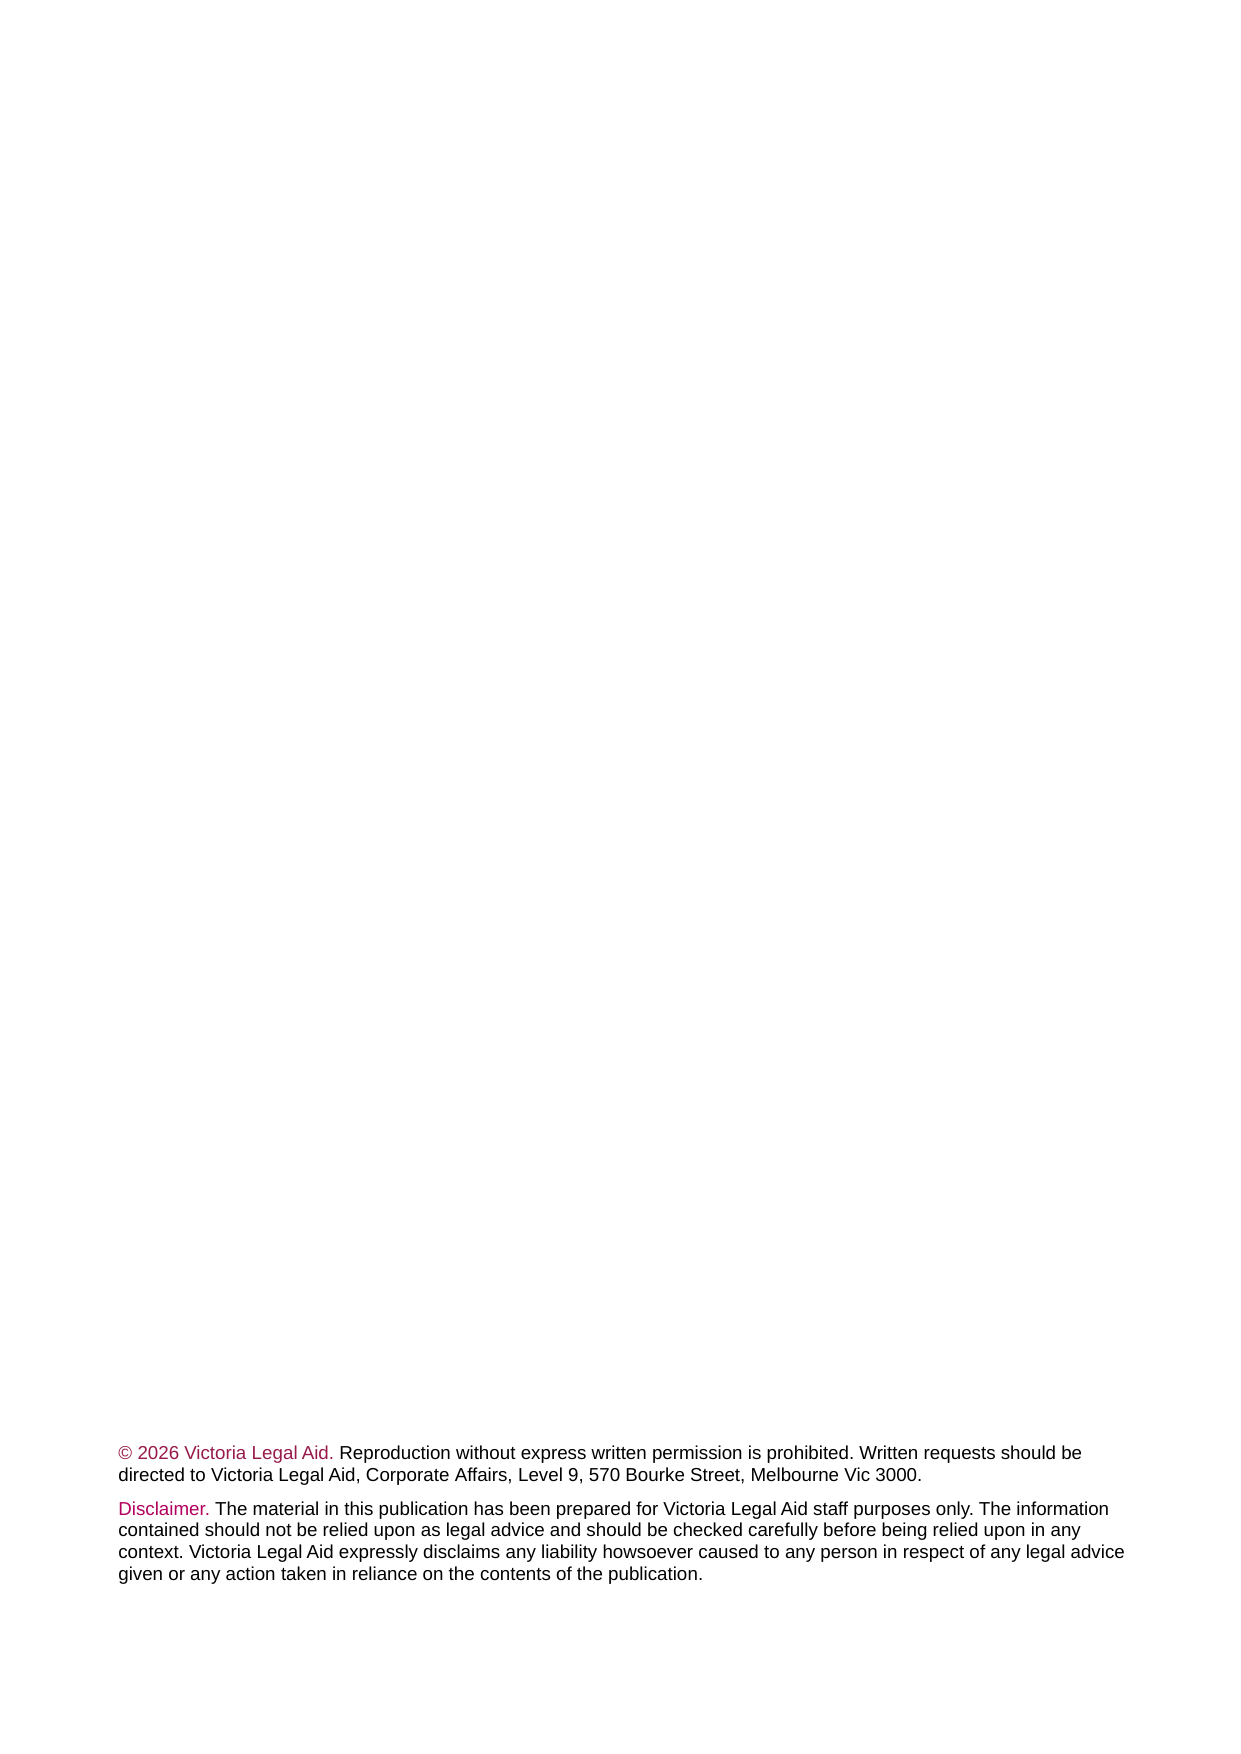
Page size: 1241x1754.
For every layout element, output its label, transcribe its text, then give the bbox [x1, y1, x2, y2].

text Disclaimer. The material in this publication has been prepared for Victoria Legal Aid staff purposes only. The information contained should not be relied upon as legal advice and should be checked carefully before being relied upon in any context. Victoria Legal Aid expressly disclaims any liability howsoever caused to any person in respect of any legal advice given or any action taken in reliance on the contents of the publication. [118, 1498, 1137, 1584]
text © 2020 Victoria Legal Aid. Reproduction without express written permission is prohibited. Written requests should be directed to Victoria Legal Aid, Corporate Affairs, Level 9, 570 Bourke Street, Melbourne Vic 3000. [118, 1442, 1137, 1485]
